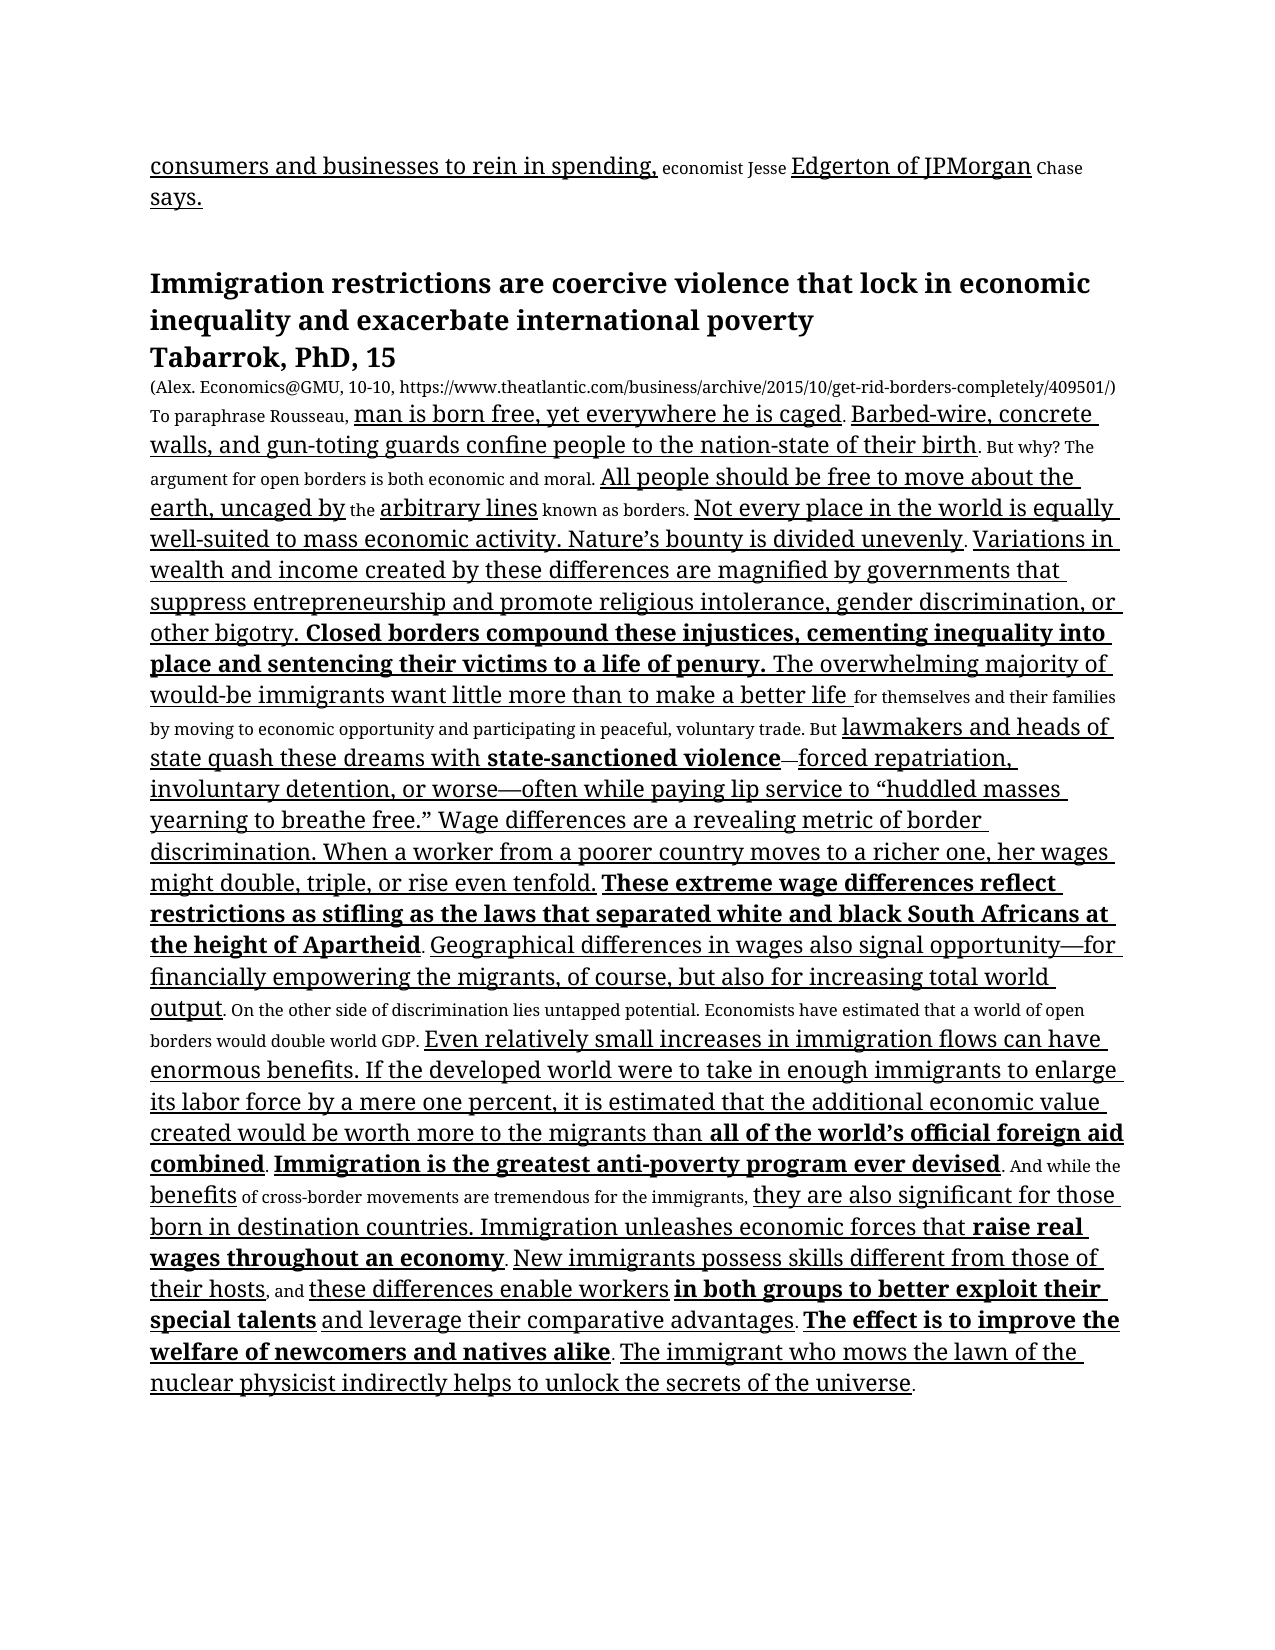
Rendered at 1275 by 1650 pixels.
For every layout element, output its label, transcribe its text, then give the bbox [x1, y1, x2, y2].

subtitle Immigration restrictions are coercive violence that lock in economic inequality and exacerbate international poverty [150, 264, 1125, 338]
text (Alex. Economics@GMU, 10-10, https://www.theatlantic.com/business/archive/2015/10/get-rid-borders-completely/409501/) [150, 375, 1125, 398]
text To paraphrase Rousseau, man is born free, yet everywhere he is caged. Barbed-wire, concrete walls, and gun-toting guards confine people to the nation-state of their birth. But why? The argument for open borders is both economic and moral. All people should be free to move about the earth, uncaged by the arbitrary lines known as borders. Not every place in the world is equally well-suited to mass economic activity. Nature’s bounty is divided unevenly. Variations in wealth and income created by these differences are magnified by governments that suppress entrepreneurship and promote religious intolerance, gender discrimination, or other bigotry. Closed borders compound these injustices, cementing inequality into place and sentencing their victims to a life of penury. The overwhelming majority of would-be immigrants want little more than to make a better life for themselves and their families by moving to economic opportunity and participating in peaceful, voluntary trade. But lawmakers and heads of state quash these dreams with state-sanctioned violence—forced repatriation, involuntary detention, or worse—often while paying lip service to “huddled masses yearning to breathe free.” Wage differences are a revealing metric of border discrimination. When a worker from a poorer country moves to a richer one, her wages might double, triple, or rise even tenfold. These extreme wage differences reflect restrictions as stifling as the laws that separated white and black South Africans at the height of Apartheid. Geographical differences in wages also signal opportunity—for financially empowering the migrants, of course, but also for increasing total world output. On the other side of discrimination lies untapped potential. Economists have estimated that a world of open borders would double world GDP. Even relatively small increases in immigration flows can have enormous benefits. If the developed world were to take in enough immigrants to enlarge its labor force by a mere one percent, it is estimated that the additional economic value created would be worth more to the migrants than all of the world’s official foreign aid combined. Immigration is the greatest anti-poverty program ever devised. And while the benefits of cross-border movements are tremendous for the immigrants, they are also significant for those born in destination countries. Immigration unleashes economic forces that raise real wages throughout an economy. New immigrants possess skills different from those of their hosts, and these differences enable workers in both groups to better exploit their special talents and leverage their comparative advantages. The effect is to improve the welfare of newcomers and natives alike. The immigrant who mows the lawn of the nuclear physicist indirectly helps to unlock the secrets of the universe. [150, 398, 1125, 1398]
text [150, 150, 1125, 212]
text Tabarrok, PhD, 15 [150, 338, 1125, 375]
